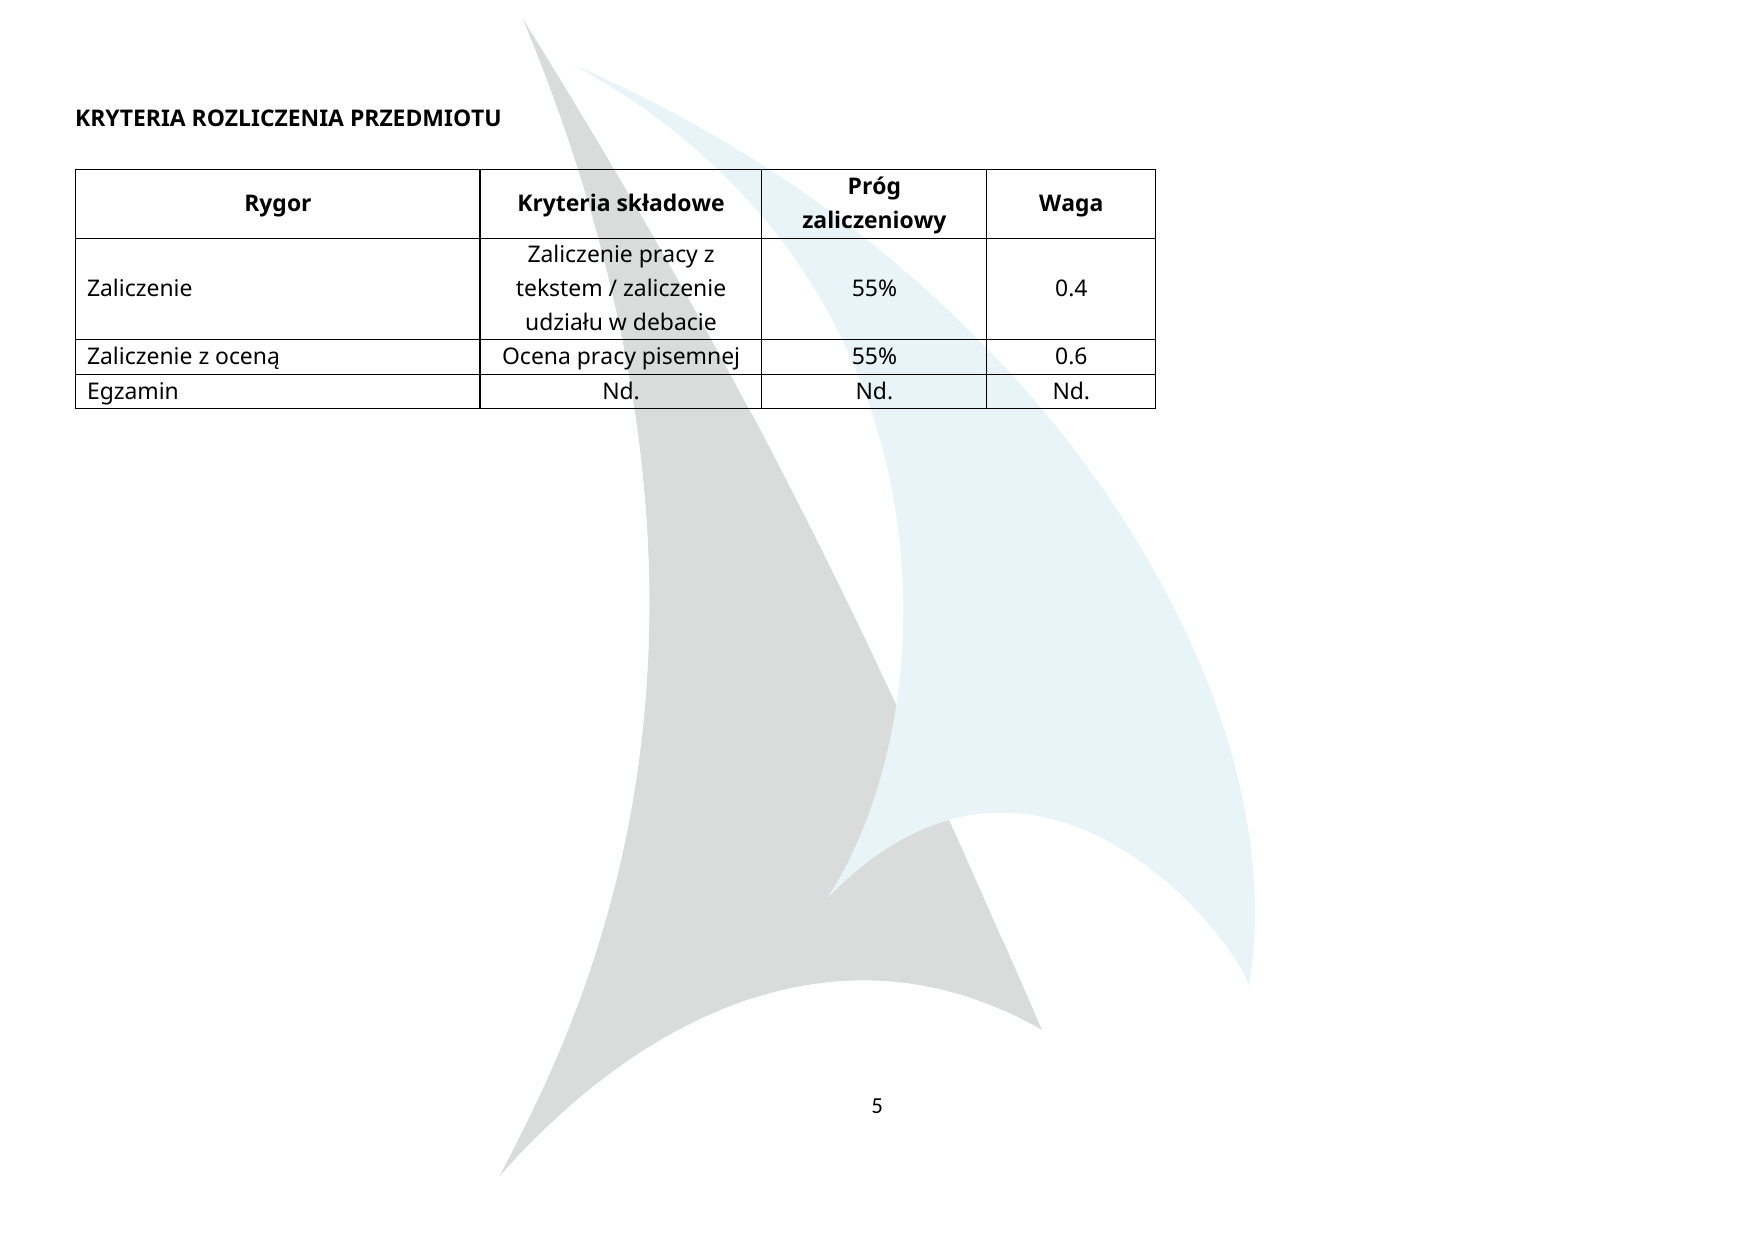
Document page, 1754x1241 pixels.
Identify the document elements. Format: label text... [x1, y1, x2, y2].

table_cell 55% [762, 340, 986, 374]
table_cell 0.4 [987, 239, 1155, 339]
table_header Rygor [76, 170, 479, 237]
table_cell Nd. [762, 375, 986, 408]
table_header Waga [987, 170, 1155, 237]
table_header Kryteria składowe [481, 170, 761, 237]
table_cell Nd. [481, 375, 761, 408]
table_cell Egzamin [76, 375, 479, 408]
text KRYTERIA ROZLICZENIA PRZEDMIOTU [75, 102, 1679, 133]
table_cell 55% [762, 239, 986, 339]
table_cell Zaliczenie [76, 239, 479, 339]
table_cell 0.6 [987, 340, 1155, 374]
table_header Próg zaliczeniowy [762, 170, 986, 237]
table_cell Ocena pracy pisemnej [481, 340, 761, 374]
table_cell Zaliczenie pracy z tekstem / zaliczenie udziału w debacie [481, 239, 761, 339]
table_cell Zaliczenie z oceną [76, 340, 479, 374]
table_cell Nd. [987, 375, 1155, 408]
